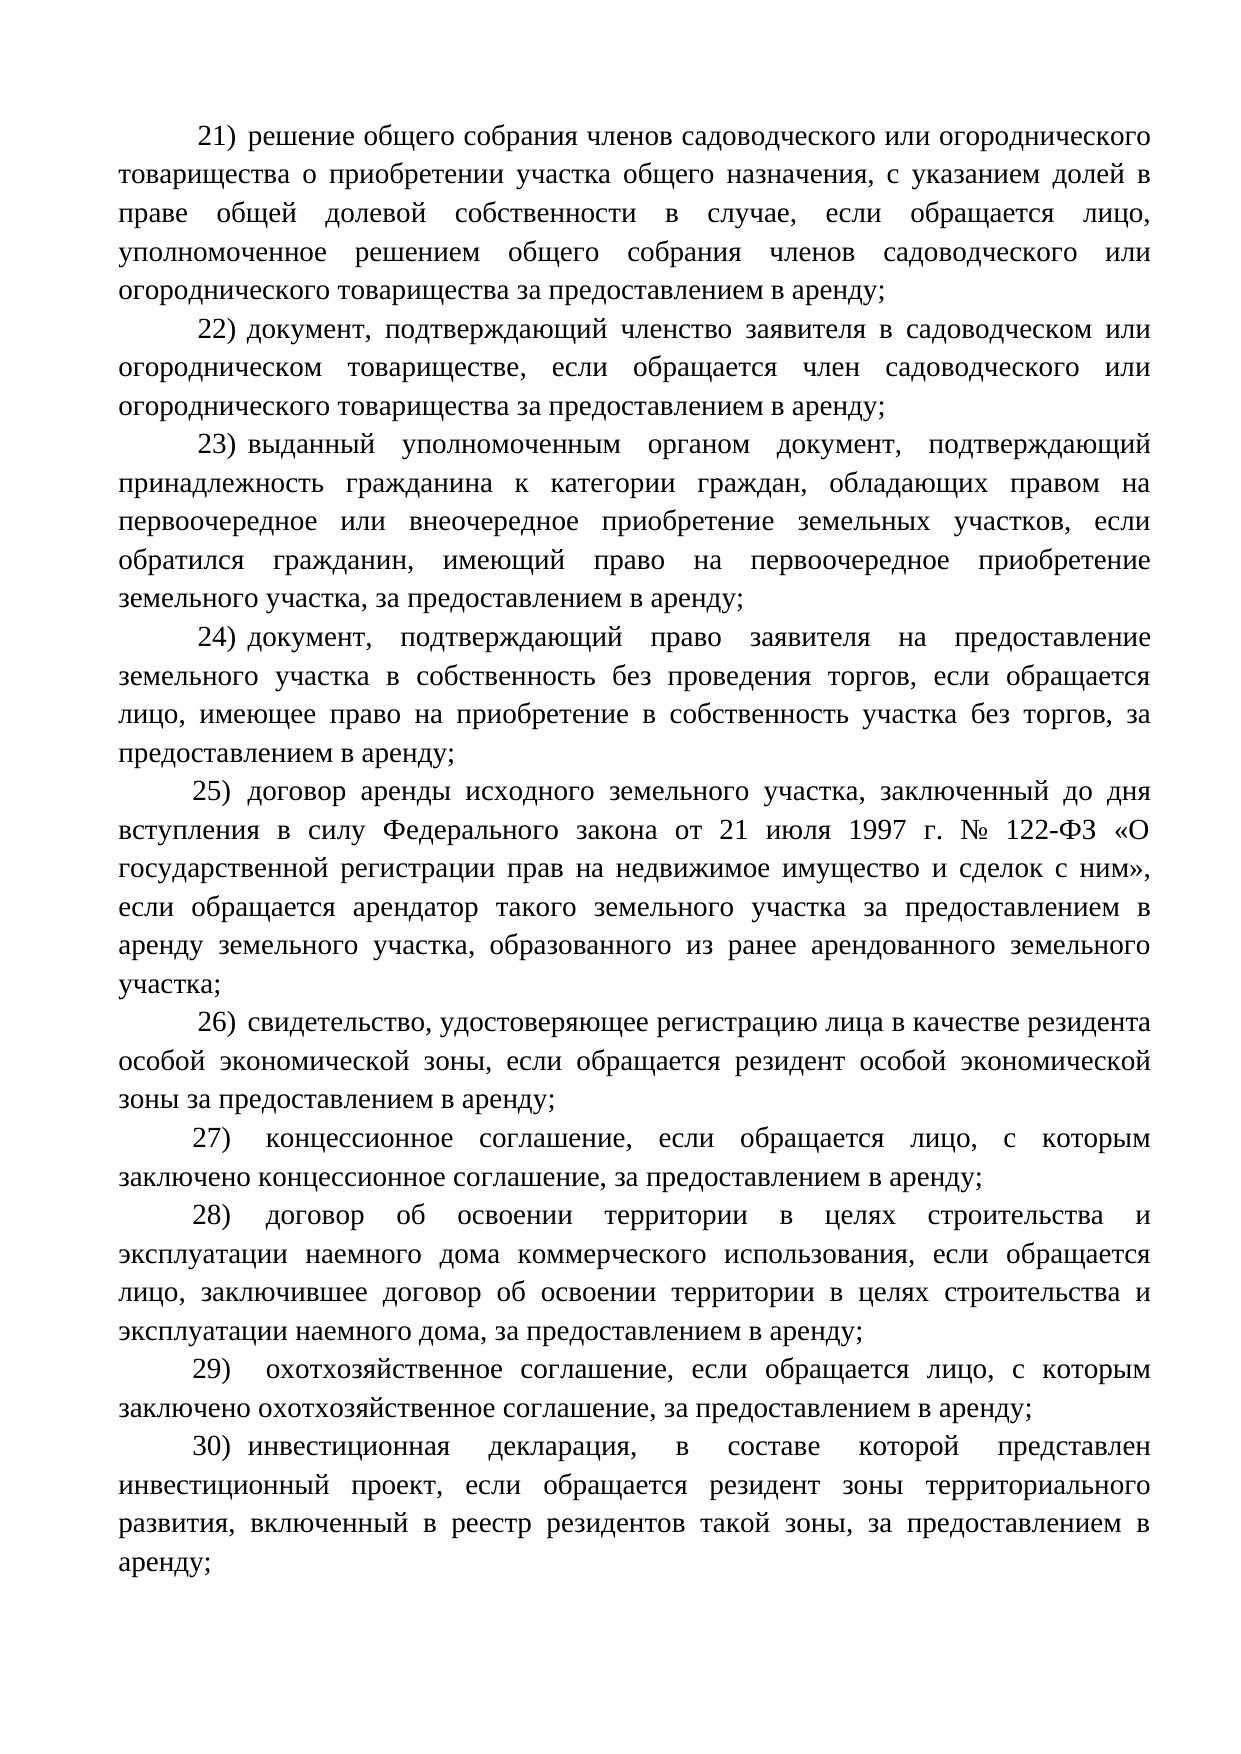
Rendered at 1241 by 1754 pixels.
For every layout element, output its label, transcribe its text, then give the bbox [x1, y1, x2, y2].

list инвестиционная декларация, в составе которой представлен инвестиционный проект, если обращается резидент зоны территориального развития, включенный в реестр резидентов такой зоны, за предоставлением в аренду; [118, 1428, 1152, 1578]
list охотхозяйственное соглашение, если обращается лицо, с которым заключено охотхозяйственное соглашение, за предоставлением в аренду; [118, 1351, 1152, 1423]
list документ, подтверждающий членство заявителя в садоводческом или огородническом товариществе, если обращается член садоводческого или огороднического товарищества за предоставлением в аренду; [118, 311, 1152, 421]
list свидетельство, удостоверяющее регистрацию лица в качестве резидента особой экономической зоны, если обращается резидент особой экономической зоны за предоставлением в аренду; [118, 1004, 1152, 1115]
list документ, подтверждающий право заявителя на предоставление земельного участка в собственность без проведения торгов, если обращается лицо, имеющее право на приобретение в собственность участка без торгов, за предоставлением в аренду; [118, 619, 1152, 768]
list договор об освоении территории в целях строительства и эксплуатации наемного дома коммерческого использования, если обращается лицо, заключившее договор об освоении территории в целях строительства и эксплуатации наемного дома, за предоставлением в аренду; [118, 1197, 1152, 1346]
list выданный уполномоченным органом документ, подтверждающий принадлежность гражданина к категории граждан, обладающих правом на первоочередное или внеочередное приобретение земельных участков, если обратился гражданин, имеющий право на первоочередное приобретение земельного участка, за предоставлением в аренду; [118, 426, 1152, 614]
list решение общего собрания членов садоводческого или огороднического товарищества о приобретении участка общего назначения, с указанием долей в праве общей долевой собственности в случае, если обращается лицо, уполномоченное решением общего собрания членов садоводческого или огороднического товарищества за предоставлением в аренду; [118, 118, 1152, 306]
list договор аренды исходного земельного участка, заключенный до дня вступления в силу Федерального закона от 21 июля 1997 г. № 122-ФЗ «О государственной регистрации прав на недвижимое имущество и сделок с ним», если обращается арендатор такого земельного участка за предоставлением в аренду земельного участка, образованного из ранее арендованного земельного участка; [118, 773, 1152, 999]
list концессионное соглашение, если обращается лицо, с которым заключено концессионное соглашение, за предоставлением в аренду; [118, 1120, 1152, 1192]
